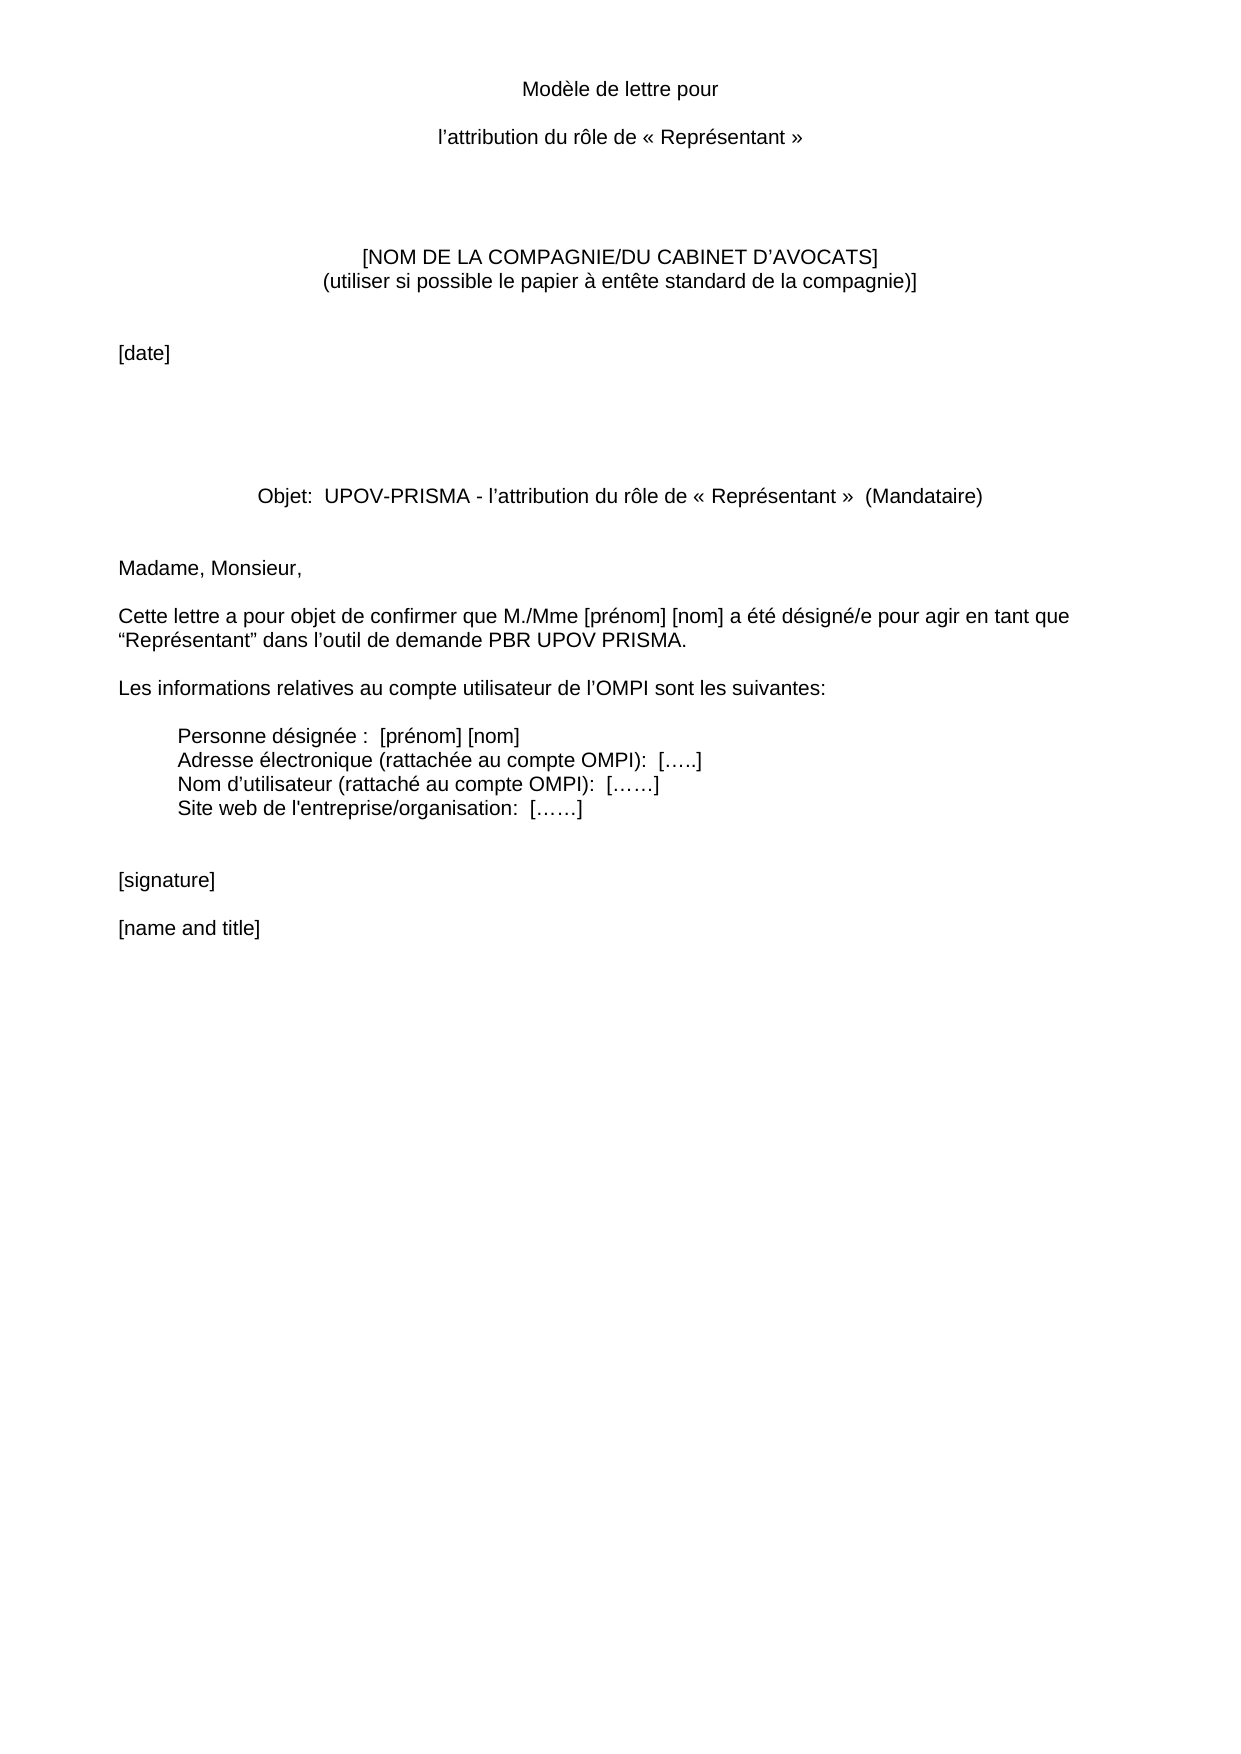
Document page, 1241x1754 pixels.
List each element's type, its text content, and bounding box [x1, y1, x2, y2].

text [name and title] [118, 916, 1122, 939]
text [date] [118, 341, 1122, 364]
text Les informations relatives au compte utilisateur de l’OMPI sont les suivantes: [118, 676, 1122, 700]
text Madame, Monsieur, [118, 556, 1122, 580]
text Adresse électronique (rattachée au compte OMPI): […..] [177, 748, 1122, 772]
text Nom d’utilisateur (rattaché au compte OMPI): [……] [177, 772, 1122, 796]
text [signature] [118, 868, 1122, 892]
text Cette lettre a pour objet de confirmer que M./Mme [prénom] [nom] a été désigné/e pour agir en tant que “Représentant” dans l’outil de demande PBR UPOV PRISMA. [118, 604, 1122, 652]
text Site web de l'entreprise/organisation: [……] [118, 796, 1122, 820]
text Modèle de lettre pour [118, 77, 1122, 101]
text Objet: UPOV-PRISMA - l’attribution du rôle de « Représentant » (Mandataire) [118, 484, 1122, 508]
text Personne désignée : [prénom] [nom] [177, 724, 1122, 748]
text [NOM DE LA COMPAGNIE/DU CABINET D’AVOCATS] (utiliser si possible le papier à entête standard de la compagnie)] [118, 245, 1122, 293]
text l’attribution du rôle de « Représentant » [118, 125, 1122, 149]
